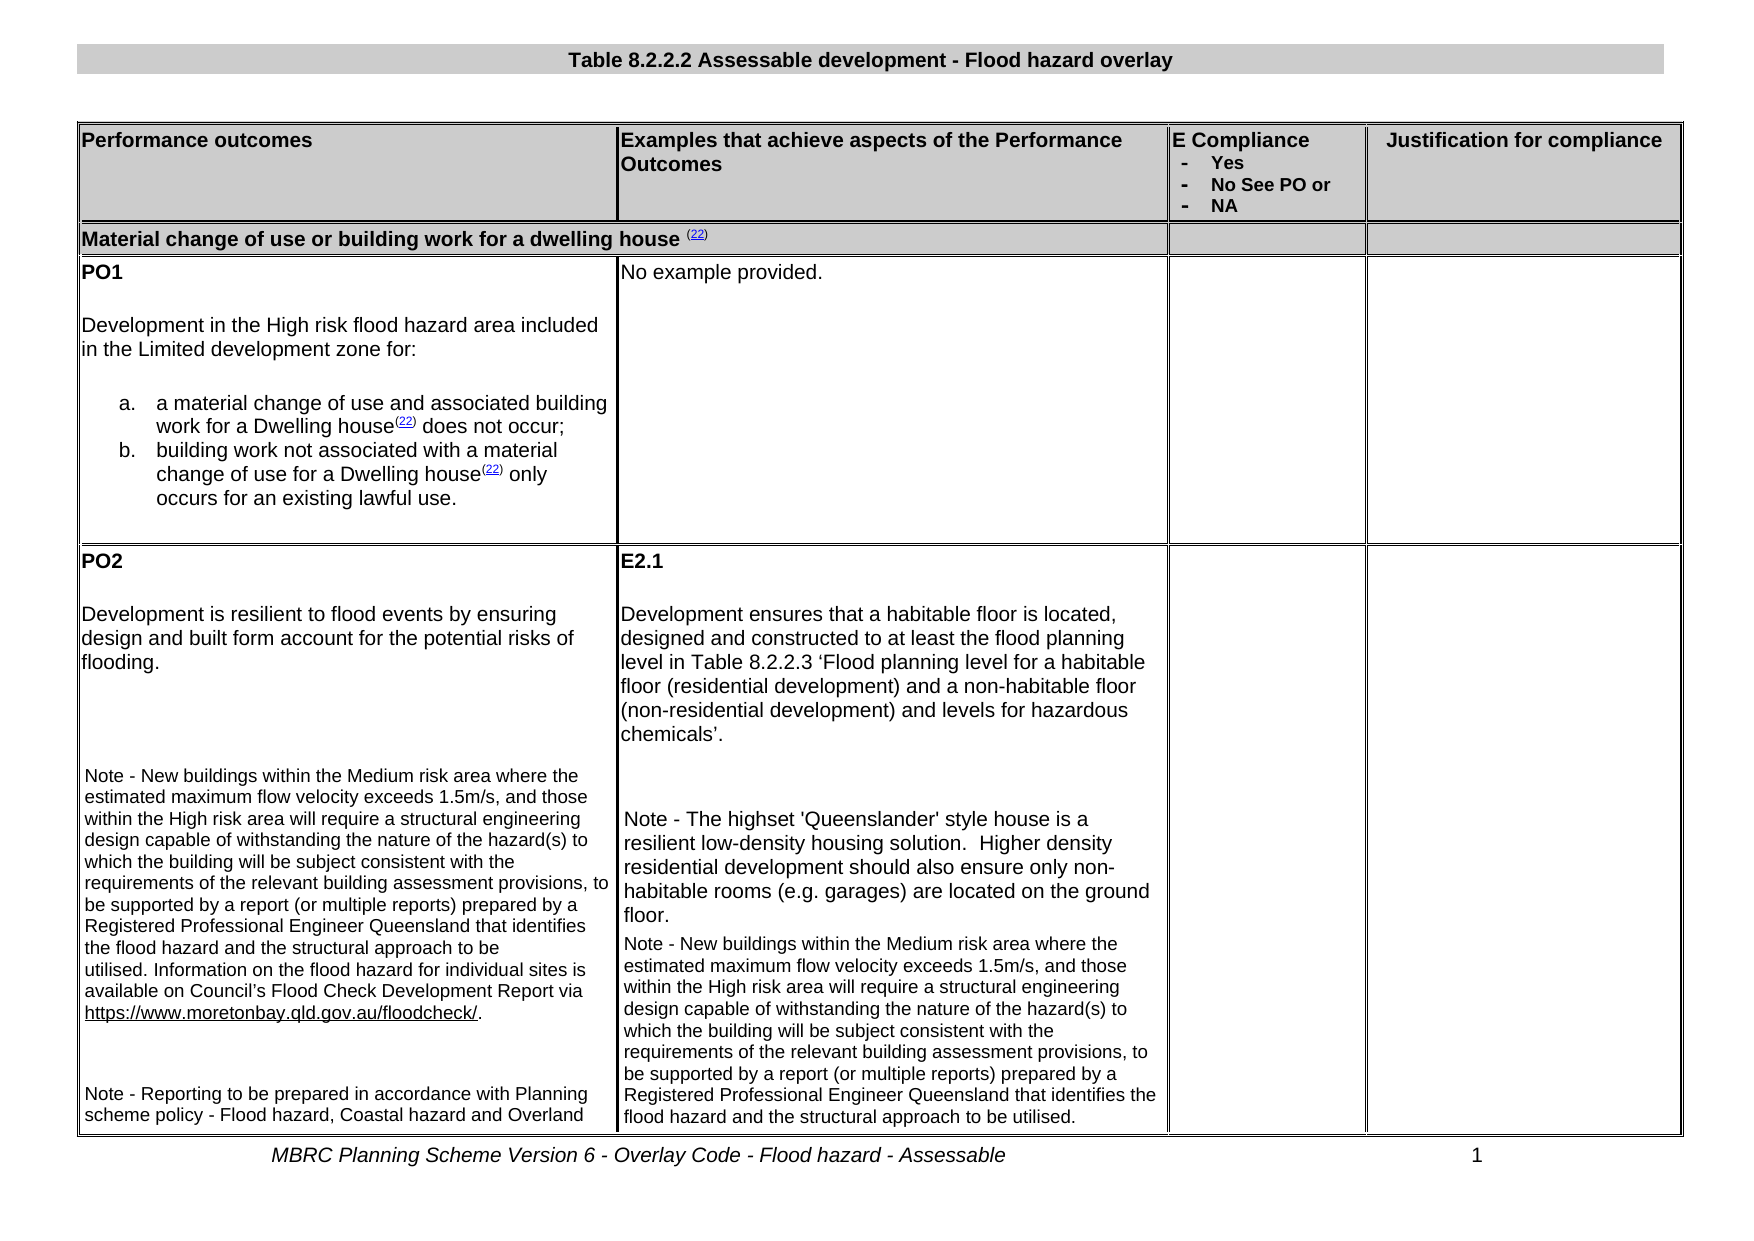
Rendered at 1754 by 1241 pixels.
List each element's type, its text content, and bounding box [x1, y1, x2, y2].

table_cell Material change of use or building work for a dwelling house (22) [80, 220, 1167, 254]
table_cell [1367, 254, 1682, 542]
table_cell No example provided. [619, 257, 1167, 542]
table_header E Compliance Yes No See PO or NA [1169, 125, 1367, 220]
table_cell [1368, 220, 1681, 254]
table_cell [1170, 224, 1365, 254]
table_cell [1169, 546, 1367, 1133]
table_header Table 8.2.2.2 Assessable development - Flood hazard overlay [77, 44, 1664, 74]
table_header Justification for compliance [1367, 125, 1680, 220]
table_cell [1170, 257, 1365, 542]
table_cell [1367, 543, 1681, 1133]
table_header Examples that achieve aspects of the Performance Outcomes [617, 125, 1169, 220]
table_header Performance outcomes [80, 125, 617, 220]
table_cell PO1 Development in the High risk flood hazard area included in the Limited development zone for: a material change of use and associated building work for a Dwelling house(22) does not occur; building work not associated with a material change of use for a Dwelling house(22) only occurs for an existing lawful use. [78, 254, 617, 542]
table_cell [80, 543, 617, 1133]
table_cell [617, 546, 1169, 1133]
